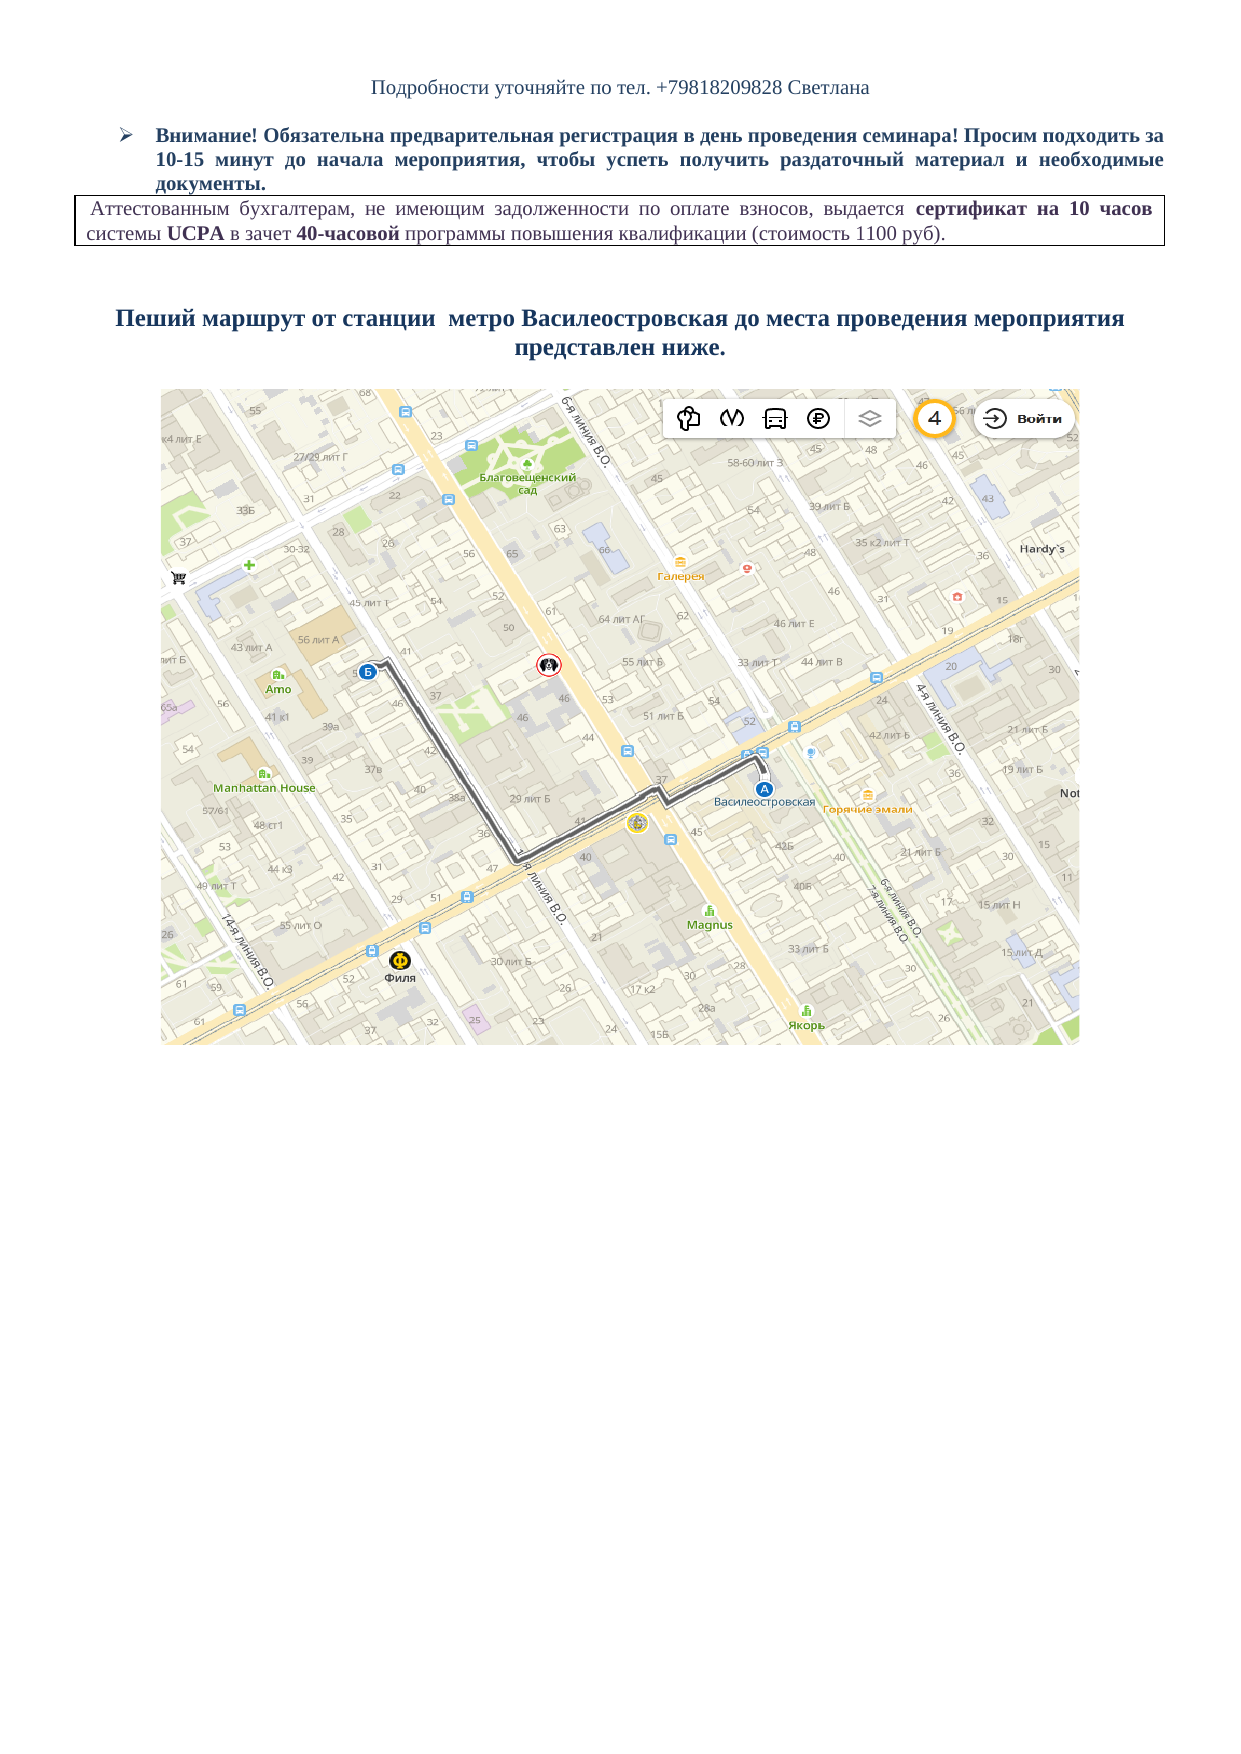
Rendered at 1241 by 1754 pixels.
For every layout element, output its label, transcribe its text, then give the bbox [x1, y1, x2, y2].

picture [160, 389, 1080, 1045]
text Подробности уточняйте по тел. +79818209828 Светлана [75, 75, 1165, 99]
text Пеший маршрут от станции метро Василеостровская до места проведения мероприятия представлен ниже. [75, 303, 1165, 361]
list Внимание! Обязательна предварительная регистрация в день проведения семинара! Просим подходить за 10-15 минут до начала мероприятия, чтобы успеть получить раздаточный материал и необходимые документы. [118, 123, 1165, 195]
table_header Аттестованным бухгалтерам, не имеющим задолженности по оплате взносов, выдается сертификат на 10 часов системы UCPA в зачет 40-часовой программы повышения квалификации (стоимость 1100 руб). [76, 196, 1164, 244]
